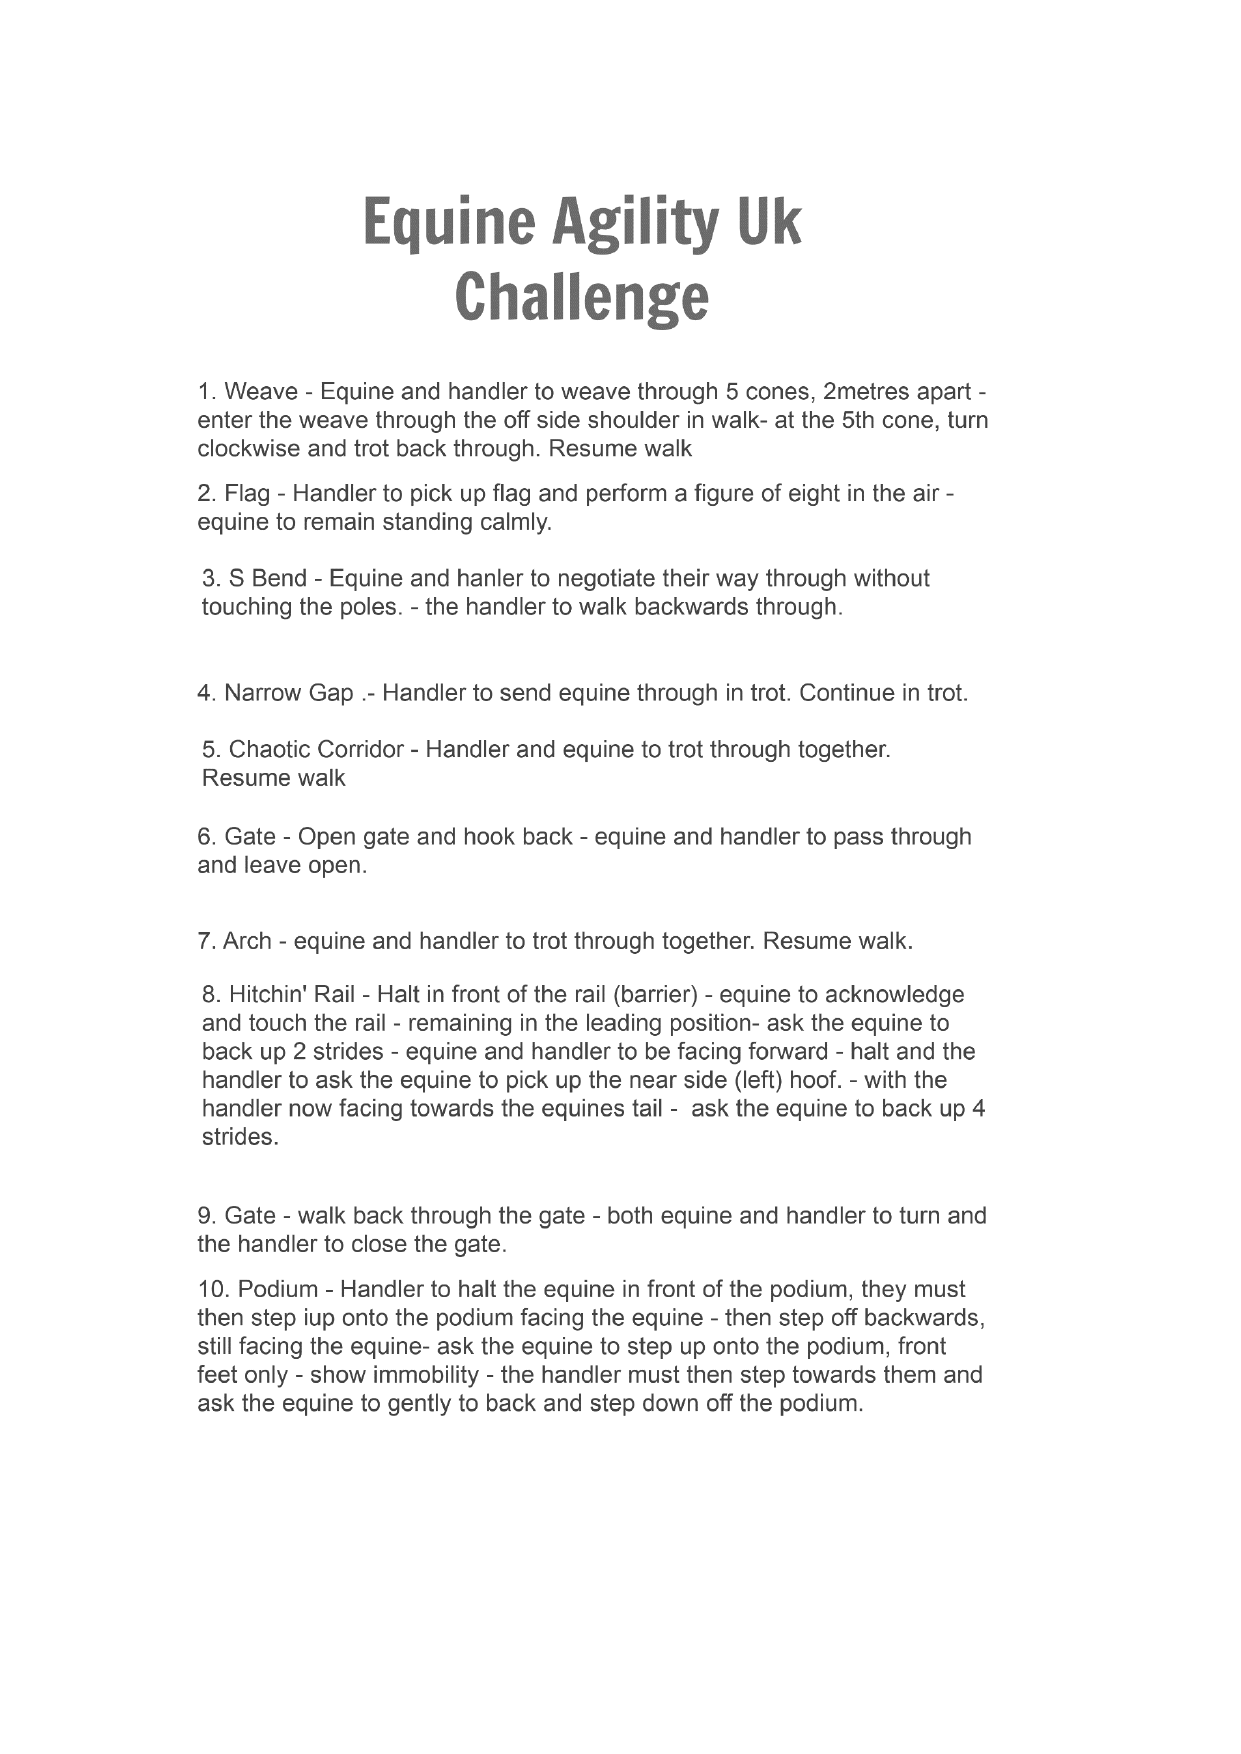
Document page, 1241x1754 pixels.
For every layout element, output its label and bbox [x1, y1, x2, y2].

picture [150, 150, 1091, 1480]
